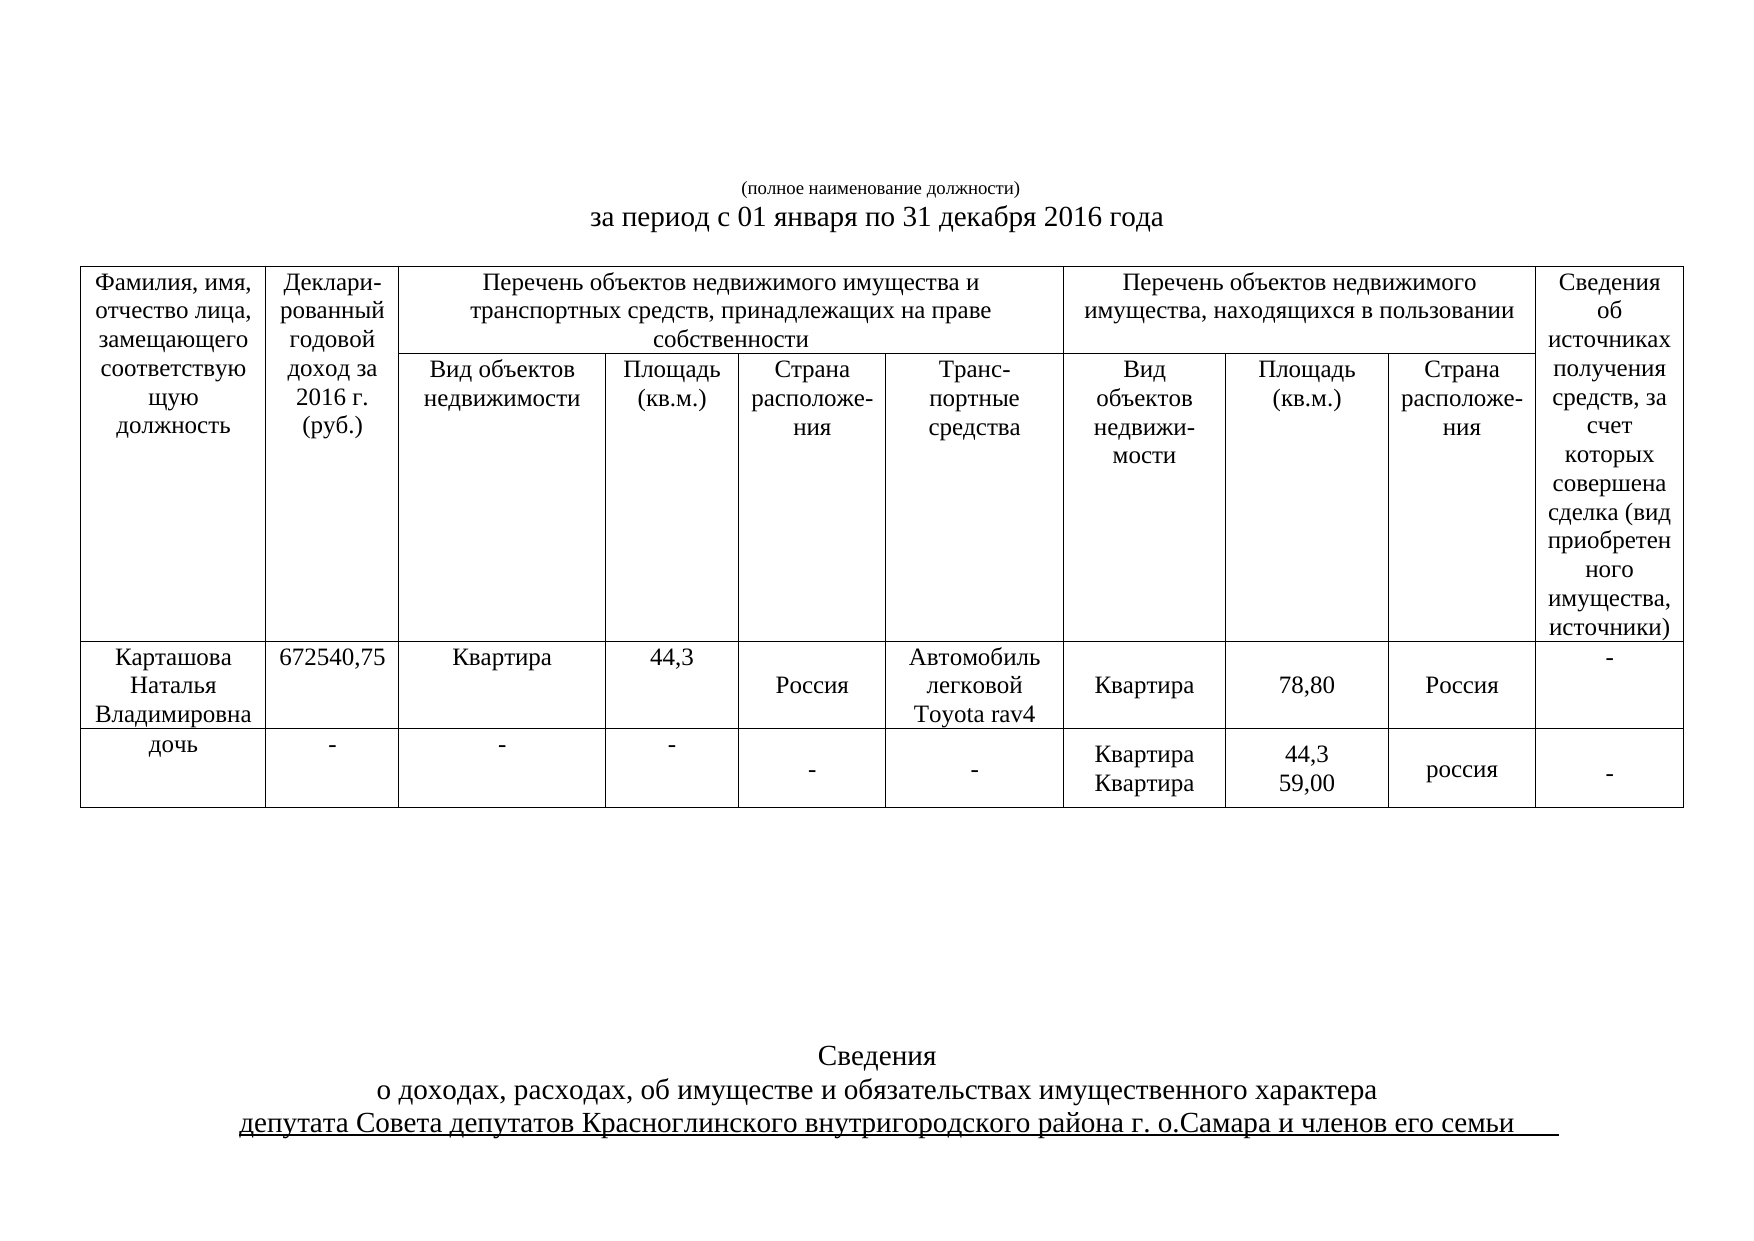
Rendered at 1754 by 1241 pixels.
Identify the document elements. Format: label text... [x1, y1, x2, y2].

text Сведения [118, 1038, 1636, 1072]
table_header Перечень объектов недвижимого имущества и транспортных средств, принадлежащих на праве собственности [399, 267, 1063, 353]
table_cell Карташова Наталья Владимировна [81, 642, 265, 728]
table_cell Площадь (кв.м.) [606, 354, 738, 641]
table_cell - [606, 729, 738, 807]
table_cell Вид объектов недвижимости [399, 354, 605, 641]
table_cell 44,3 59,00 [1226, 729, 1388, 807]
table_header Фамилия, имя, отчество лица, замещающего соответствующую должность [81, 267, 265, 641]
text (полное наименование должности) [118, 177, 1636, 199]
text о доходах, расходах, об имуществе и обязательствах имущественного характера [118, 1072, 1636, 1105]
table_cell Вид объектов недвижи-мости [1064, 354, 1225, 641]
table_cell - [886, 729, 1063, 807]
text депутата Совета депутатов Красноглинского внутригородского района г. о.Самара и членов его семьи [118, 1105, 1636, 1139]
table_cell - [399, 729, 605, 807]
table_cell 672540,75 [266, 642, 398, 728]
table_cell - [1536, 642, 1683, 728]
table_cell дочь [81, 729, 265, 807]
table_cell Россия [1389, 642, 1535, 728]
table_header Деклари-рованный годовой доход за 2016 г. (руб.) [266, 267, 398, 641]
table_header Сведения об источниках получения средств, за счет которых совершена сделка (вид приобретенного имущества, источники) [1536, 267, 1683, 641]
table_cell Площадь (кв.м.) [1226, 354, 1388, 641]
text за период с 01 января по 31 декабря 2016 года [118, 199, 1636, 232]
table_cell Страна расположе-ния [739, 354, 885, 641]
table_cell Квартира [399, 642, 605, 728]
table_cell россия [1389, 729, 1535, 807]
table_cell Страна расположе-ния [1389, 354, 1535, 641]
table_cell Квартира [1064, 642, 1225, 728]
table_cell - [739, 729, 885, 807]
table_cell 44,3 [606, 642, 738, 728]
table_header Перечень объектов недвижимого имущества, находящихся в пользовании [1064, 267, 1535, 353]
table_cell Транс-портные средства [886, 354, 1063, 641]
table_cell - [1536, 729, 1683, 807]
table_cell Квартира Квартира [1064, 729, 1225, 807]
table_cell Россия [739, 642, 885, 728]
table_cell - [266, 729, 398, 807]
table_cell Автомобиль легковой Toyota rav4 [886, 642, 1063, 728]
table_cell 78,80 [1226, 642, 1388, 728]
